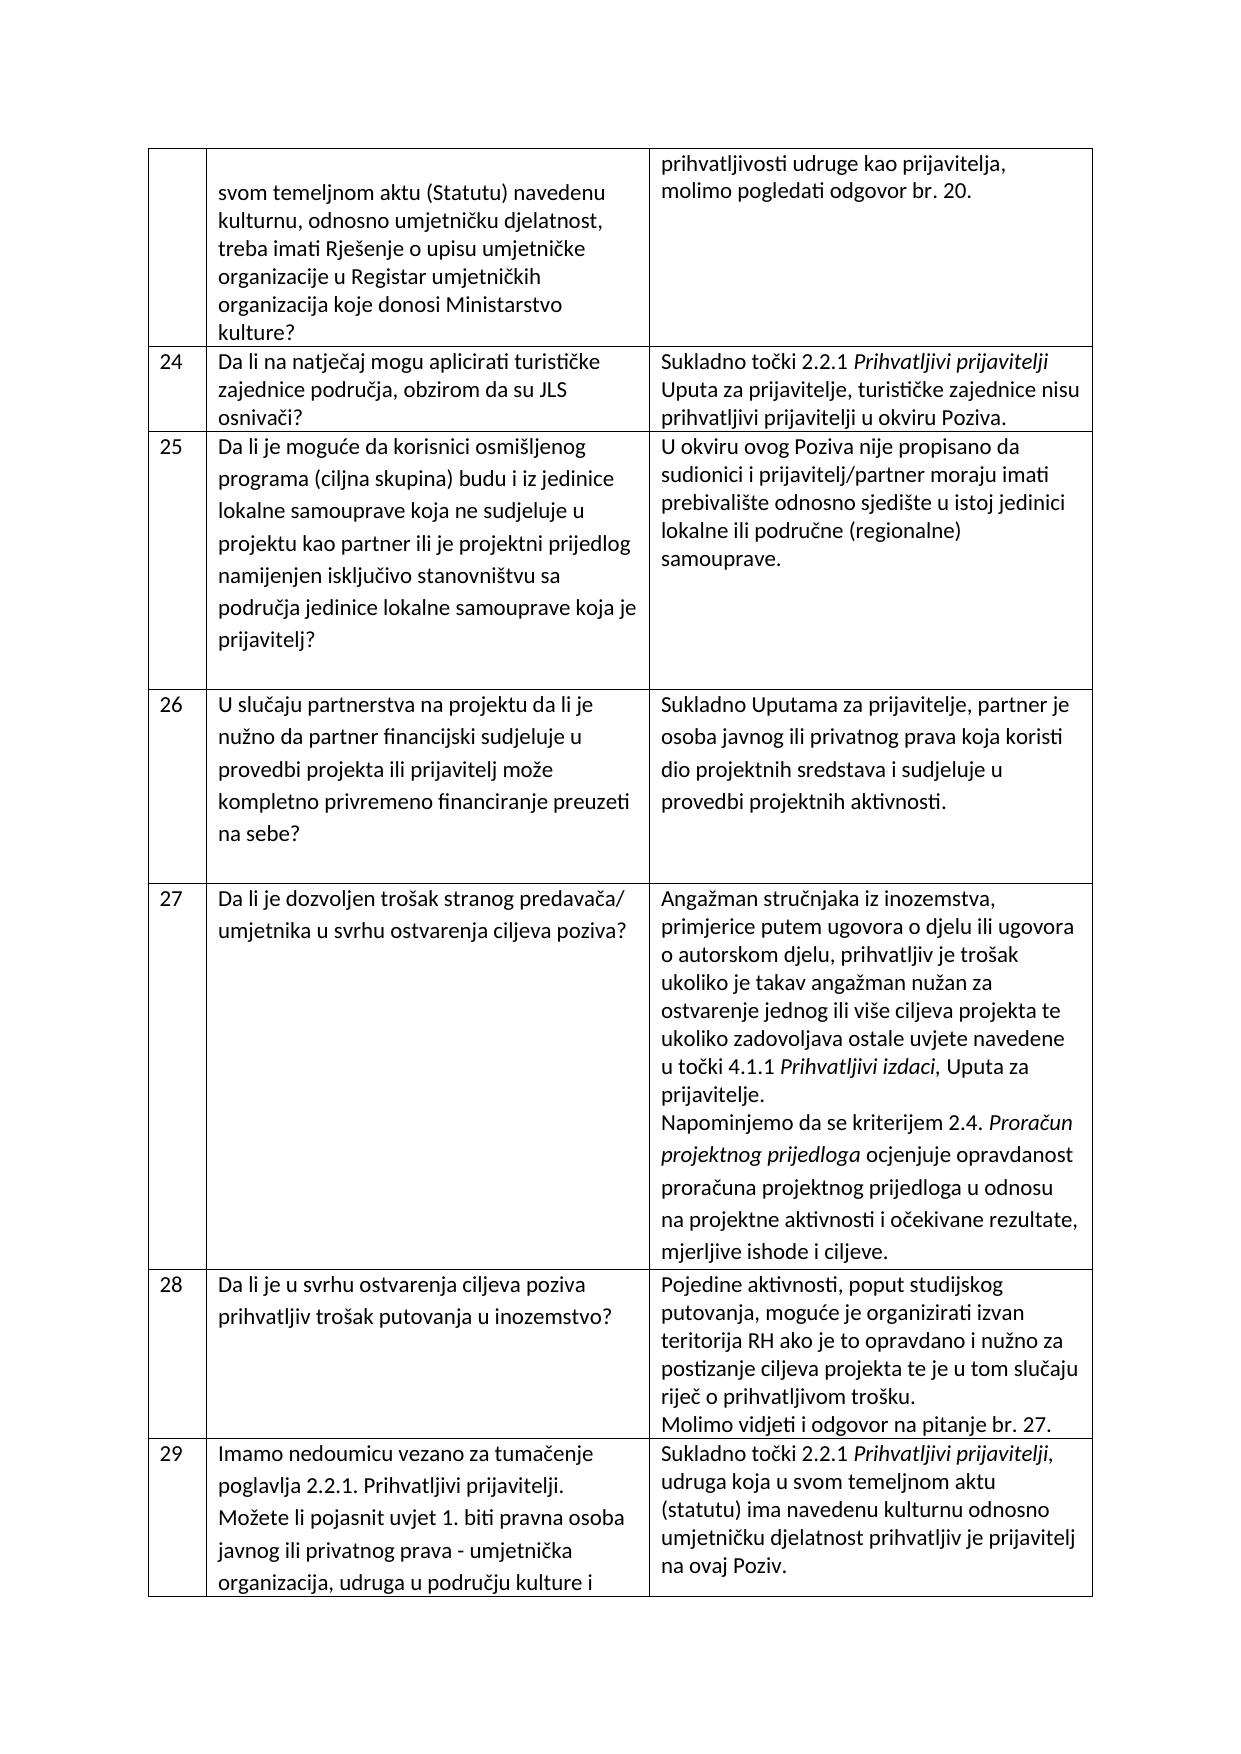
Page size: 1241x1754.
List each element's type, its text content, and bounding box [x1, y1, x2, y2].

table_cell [207, 1439, 649, 1596]
table_cell 29 [149, 1439, 206, 1596]
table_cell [650, 1439, 1092, 1596]
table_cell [207, 149, 649, 346]
table_cell 23 [149, 149, 206, 346]
table_cell 24 [149, 347, 206, 431]
table_cell 25 [149, 432, 206, 689]
table_cell Da li je u svrhu ostvarenja ciljeva poziva prihvatljiv trošak putovanja u inozemstvo? [207, 1270, 649, 1438]
table_cell Sukladno Uputama za prijavitelje, partner je osoba javnog ili privatnog prava koja koristi dio projektnih sredstava i sudjeluje u provedbi projektnih aktivnosti. [650, 690, 1092, 883]
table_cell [650, 149, 1092, 346]
table_cell Da li je moguće da korisnici osmišljenog programa (ciljna skupina) budu i iz jedinice lokalne samouprave koja ne sudjeluje u projektu kao partner ili je projektni prijedlog namijenjen isključivo stanovništvu sa područja jedinice lokalne samouprave koja je prijavitelj? [207, 432, 649, 689]
table_cell 28 [149, 1270, 206, 1438]
table_cell Sukladno točki 2.2.1 Prihvatljivi prijavitelji Uputa za prijavitelje, turističke zajednice nisu prihvatljivi prijavitelji u okviru Poziva. [650, 347, 1092, 431]
table_cell Angažman stručnjaka iz inozemstva, primjerice putem ugovora o djelu ili ugovora o autorskom djelu, prihvatljiv je trošak ukoliko je takav angažman nužan za ostvarenje jednog ili više ciljeva projekta te ukoliko zadovoljava ostale uvjete navedene u točki 4.1.1 Prihvatljivi izdaci, Uputa za prijavitelje. Napominjemo da se kriterijem 2.4. Proračun projektnog prijedloga ocjenjuje opravdanost proračuna projektnog prijedloga u odnosu na projektne aktivnosti i očekivane rezultate, mjerljive ishode i ciljeve. [650, 884, 1092, 1269]
table_cell 27 [149, 884, 206, 1269]
table_cell U slučaju partnerstva na projektu da li je nužno da partner financijski sudjeluje u provedbi projekta ili prijavitelj može kompletno privremeno financiranje preuzeti na sebe? [207, 690, 649, 883]
table_cell 26 [149, 690, 206, 883]
table_cell Da li na natječaj mogu aplicirati turističke zajednice područja, obzirom da su JLS osnivači? [207, 347, 649, 431]
table_cell Pojedine aktivnosti, poput studijskog putovanja, moguće je organizirati izvan teritorija RH ako je to opravdano i nužno za postizanje ciljeva projekta te je u tom slučaju riječ o prihvatljivom trošku. Molimo vidjeti i odgovor na pitanje br. 27. [650, 1270, 1092, 1438]
table_cell U okviru ovog Poziva nije propisano da sudionici i prijavitelj/partner moraju imati prebivalište odnosno sjedište u istoj jedinici lokalne ili područne (regionalne) samouprave. [650, 432, 1092, 689]
table_cell Da li je dozvoljen trošak stranog predavača/ umjetnika u svrhu ostvarenja ciljeva poziva? [207, 884, 649, 1269]
